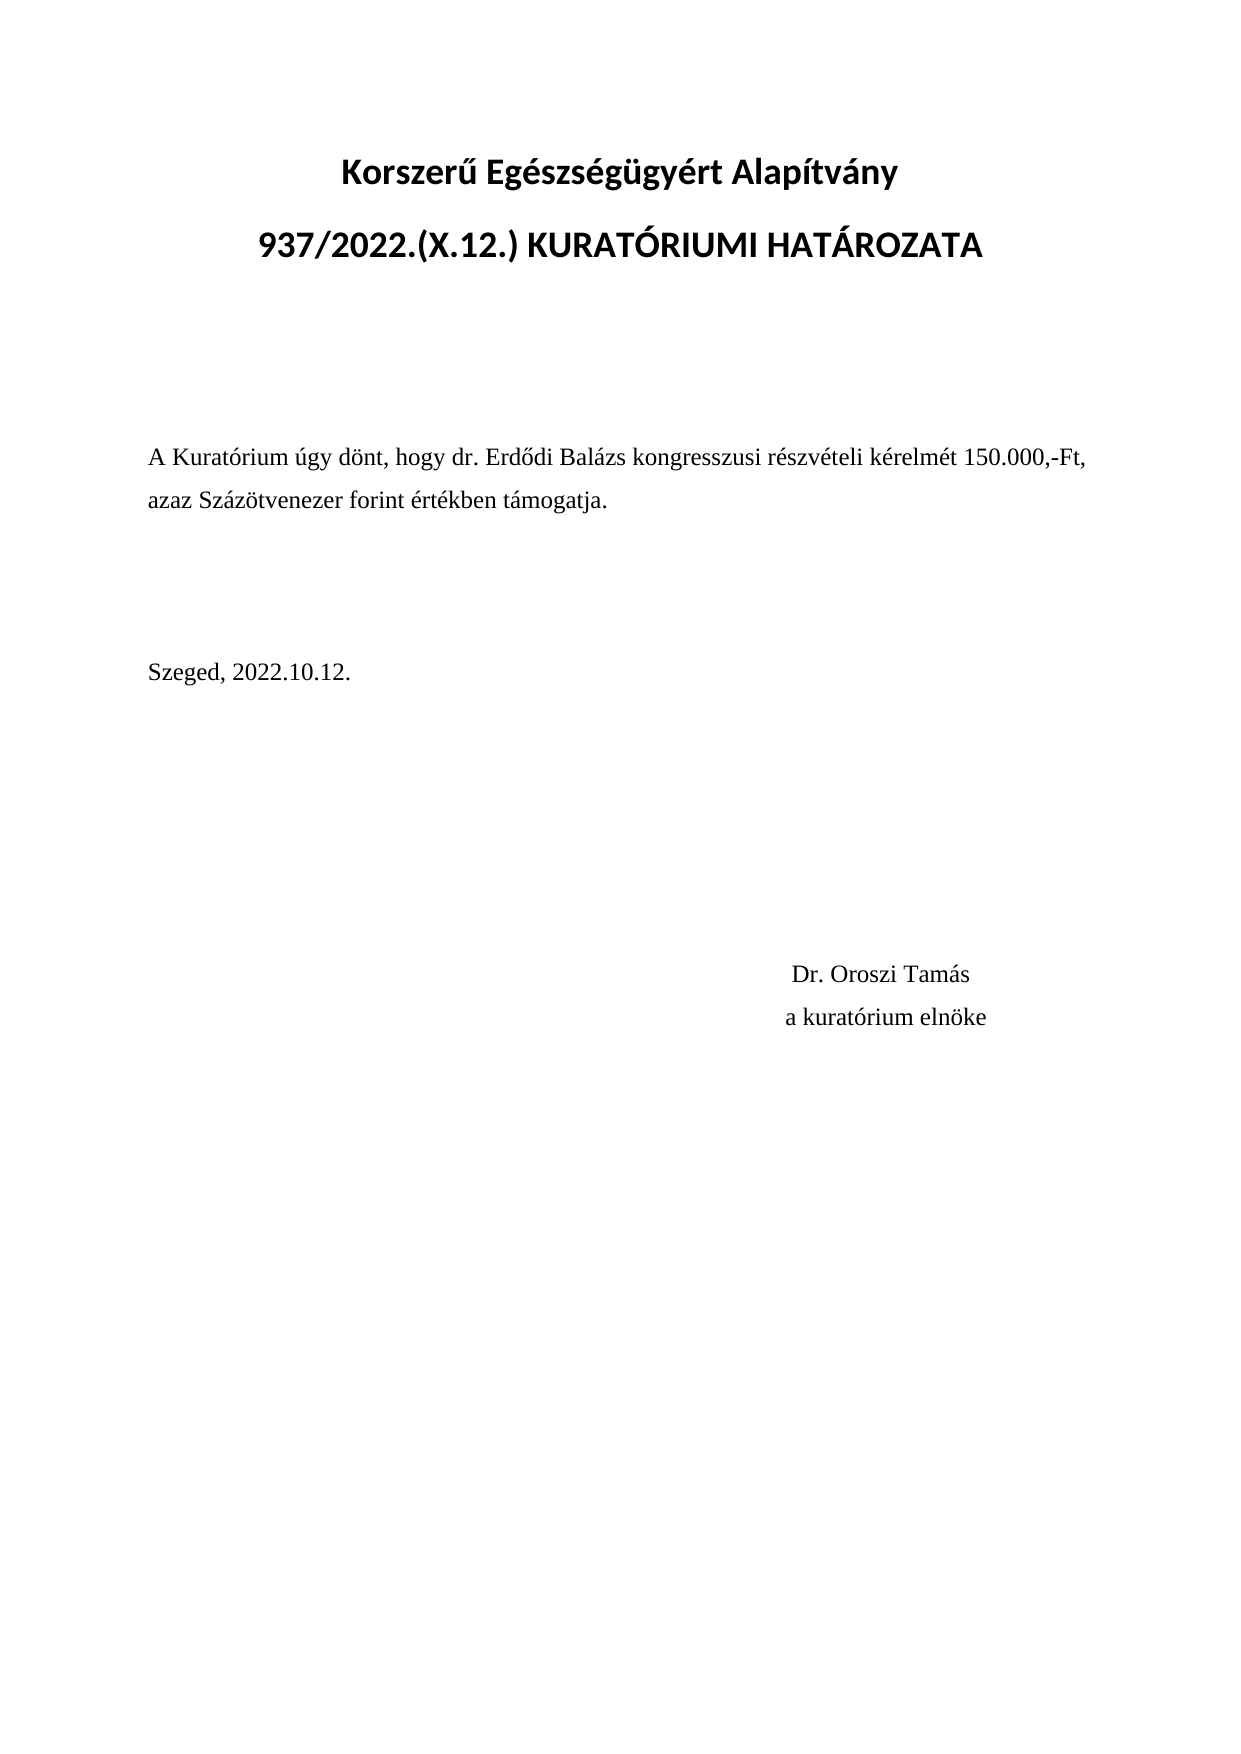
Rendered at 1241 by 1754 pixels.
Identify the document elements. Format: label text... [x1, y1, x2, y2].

text 937/2022.(X.12.) KURATÓRIUMI HATÁROZATA [148, 221, 1092, 267]
text Dr. Oroszi Tamás [148, 959, 1092, 988]
text Korszerű Egészségügyért Alapítvány [148, 148, 1092, 193]
text a kuratórium elnöke [148, 1002, 1092, 1031]
text Szeged, 2022.10.12. [148, 657, 1092, 686]
text A Kuratórium úgy dönt, hogy dr. Erdődi Balázs kongresszusi részvételi kérelmét 150.000,-Ft, azaz Százötvenezer forint értékben támogatja. [148, 442, 1092, 514]
